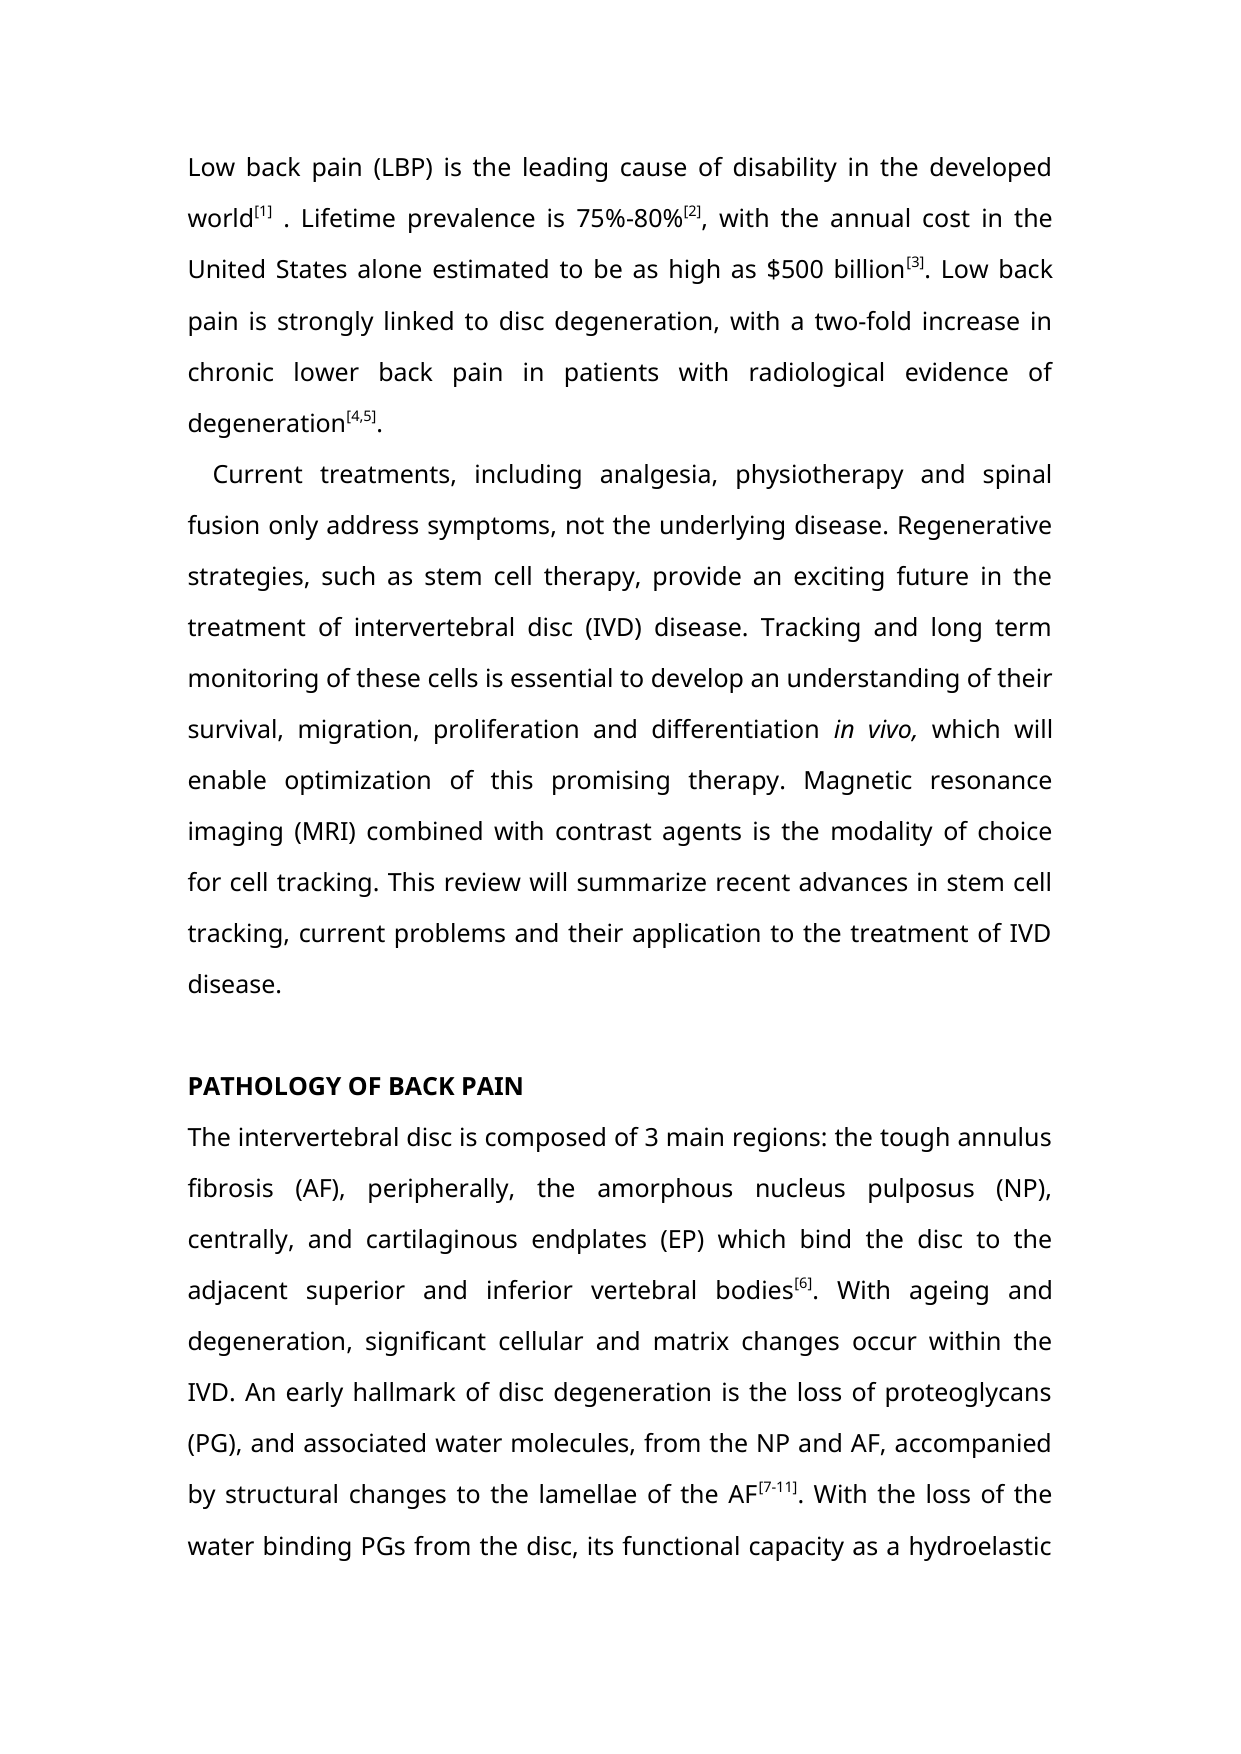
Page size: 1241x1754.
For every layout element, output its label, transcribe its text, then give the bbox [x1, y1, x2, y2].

text Current treatments, including analgesia, physiotherapy and spinal fusion only address symptoms, not the underlying disease. Regenerative strategies, such as stem cell therapy, provide an exciting future in the treatment of intervertebral disc (IVD) disease. Tracking and long term monitoring of these cells is essential to develop an understanding of their survival, migration, proliferation and differentiation in vivo, which will enable optimization of this promising therapy. Magnetic resonance imaging (MRI) combined with contrast agents is the modality of choice for cell tracking. This review will summarize recent advances in stem cell tracking, current problems and their application to the treatment of IVD disease. [187, 456, 1053, 1001]
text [187, 1120, 1053, 1562]
text PATHOLOGY OF BACK PAIN [187, 1069, 1053, 1103]
text Low back pain (LBP) is the leading cause of disability in the developed world[1] . Lifetime prevalence is 75%-80%[2], with the annual cost in the United States alone estimated to be as high as $500 billion[3]. Low back pain is strongly linked to disc degeneration, with a two-fold increase in chronic lower back pain in patients with radiological evidence of degeneration[4,5]. [187, 150, 1053, 439]
